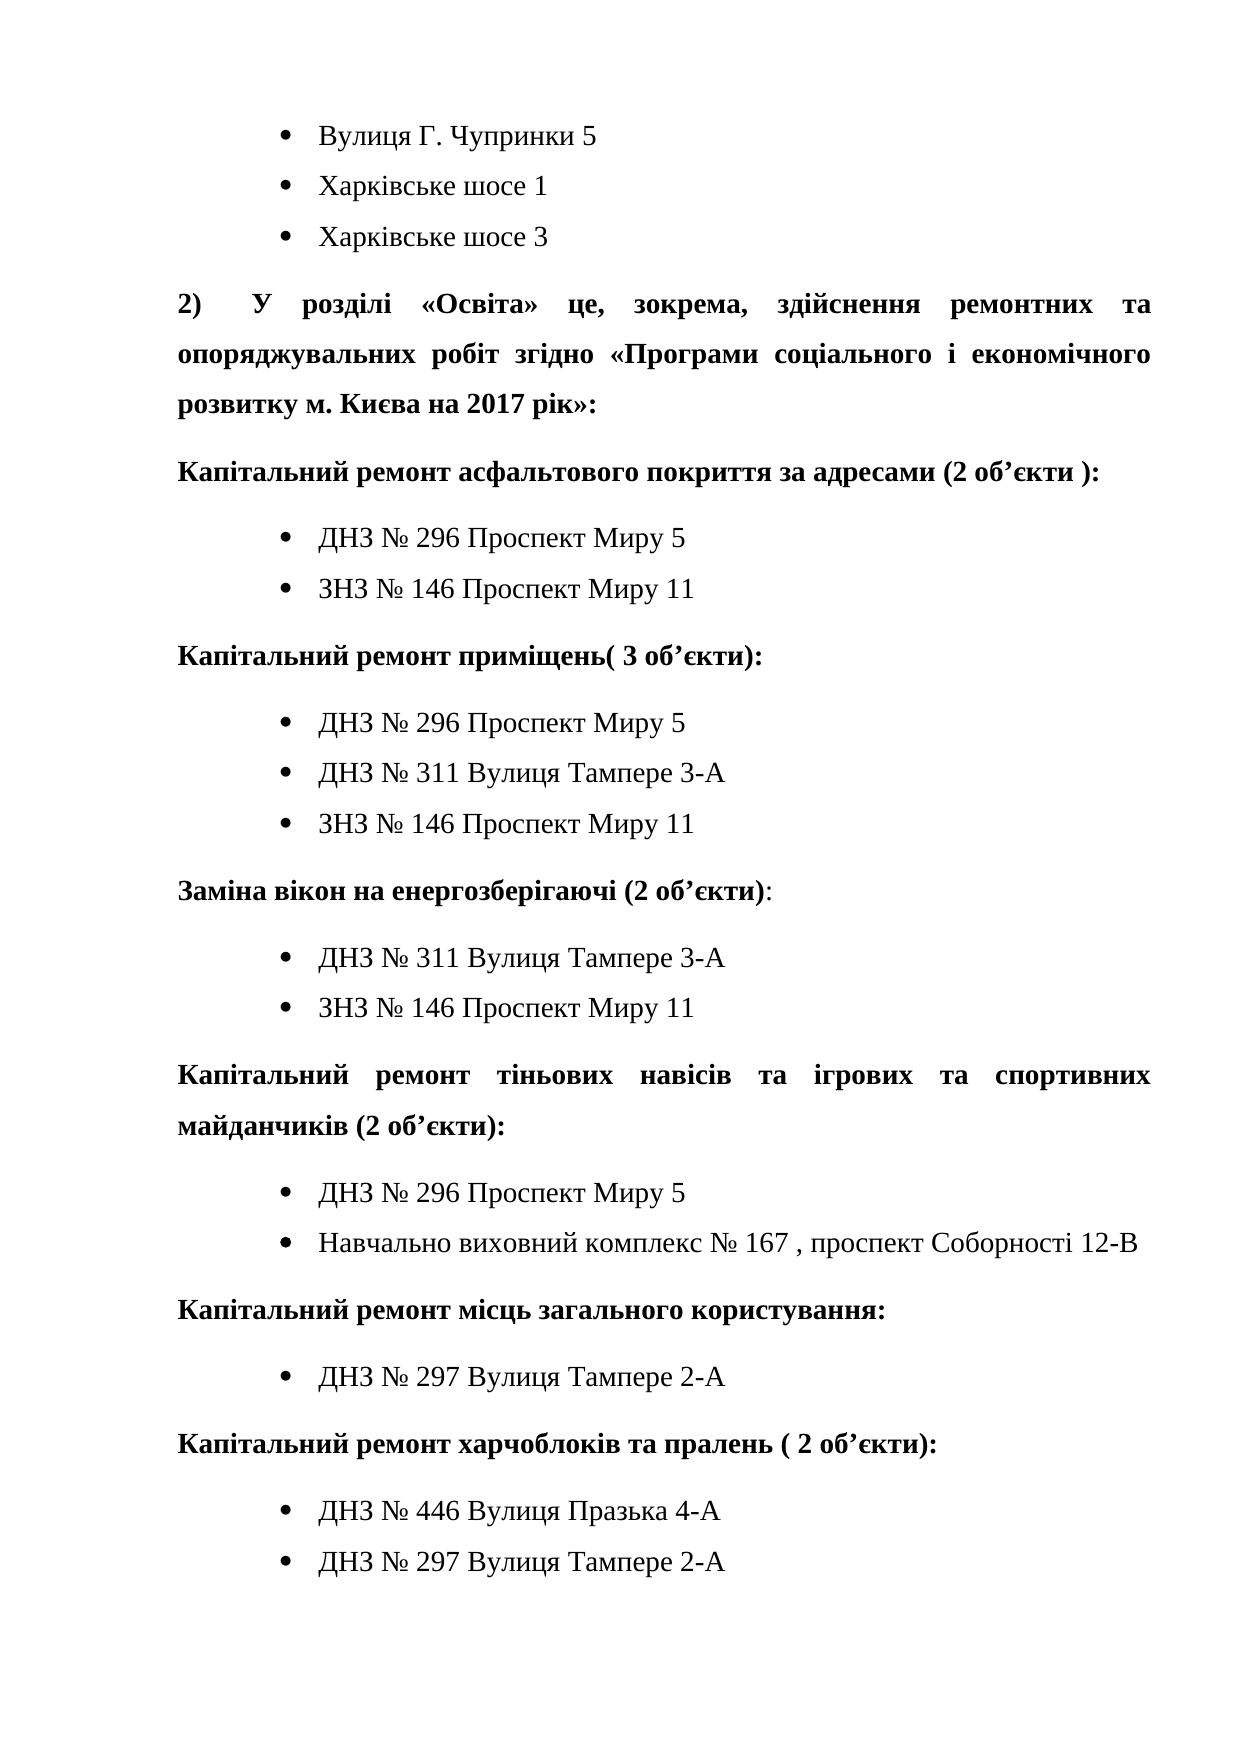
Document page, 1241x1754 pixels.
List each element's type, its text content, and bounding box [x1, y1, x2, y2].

list ЗНЗ № 146 Проспект Миру 11 [281, 571, 1152, 605]
text 2) У розділі «Освіта» це, зокрема, здійснення ремонтних та опоряджувальних робіт згідно «Програми соціального і економічного розвитку м. Києва на 2017 рік»: [177, 286, 1152, 420]
list ЗНЗ № 146 Проспект Миру 11 [281, 806, 1152, 839]
text Капітальний ремонт асфальтового покриття за адресами (2 об’єкти ): [177, 454, 1152, 487]
list ДНЗ № 297 Вулиця Тампере 2-А [281, 1359, 1152, 1393]
list ДНЗ № 296 Проспект Миру 5 [281, 521, 1152, 554]
list Вулиця Г. Чупринки 5 [281, 118, 1152, 152]
text Капітальний ремонт тіньових навісів та ігрових та спортивних майданчиків (2 об’єкти): [177, 1057, 1152, 1141]
list ДНЗ № 446 Вулиця Празька 4-А [281, 1493, 1152, 1527]
text Капітальний ремонт приміщень( 3 об’єкти): [177, 638, 1152, 672]
list Харківське шосе 1 [281, 168, 1152, 202]
list ДНЗ № 297 Вулиця Тампере 2-А [281, 1544, 1152, 1577]
list ДНЗ № 296 Проспект Миру 5 [281, 1175, 1152, 1208]
list Харківське шосе 3 [281, 219, 1152, 253]
text Капітальний ремонт харчоблоків та пралень ( 2 об’єкти): [177, 1426, 1152, 1460]
list ДНЗ № 296 Проспект Миру 5 [281, 705, 1152, 739]
list ДНЗ № 311 Вулиця Тампере 3-А [281, 756, 1152, 789]
list Навчально виховний комплекс № 167 , проспект Соборності 12-В [281, 1225, 1152, 1259]
list ДНЗ № 311 Вулиця Тампере 3-А [281, 940, 1152, 974]
list ЗНЗ № 146 Проспект Миру 11 [281, 990, 1152, 1024]
text Заміна вікон на енергозберігаючі (2 об’єкти): [177, 873, 1152, 907]
text Капітальний ремонт місць загального користування: [177, 1292, 1152, 1326]
